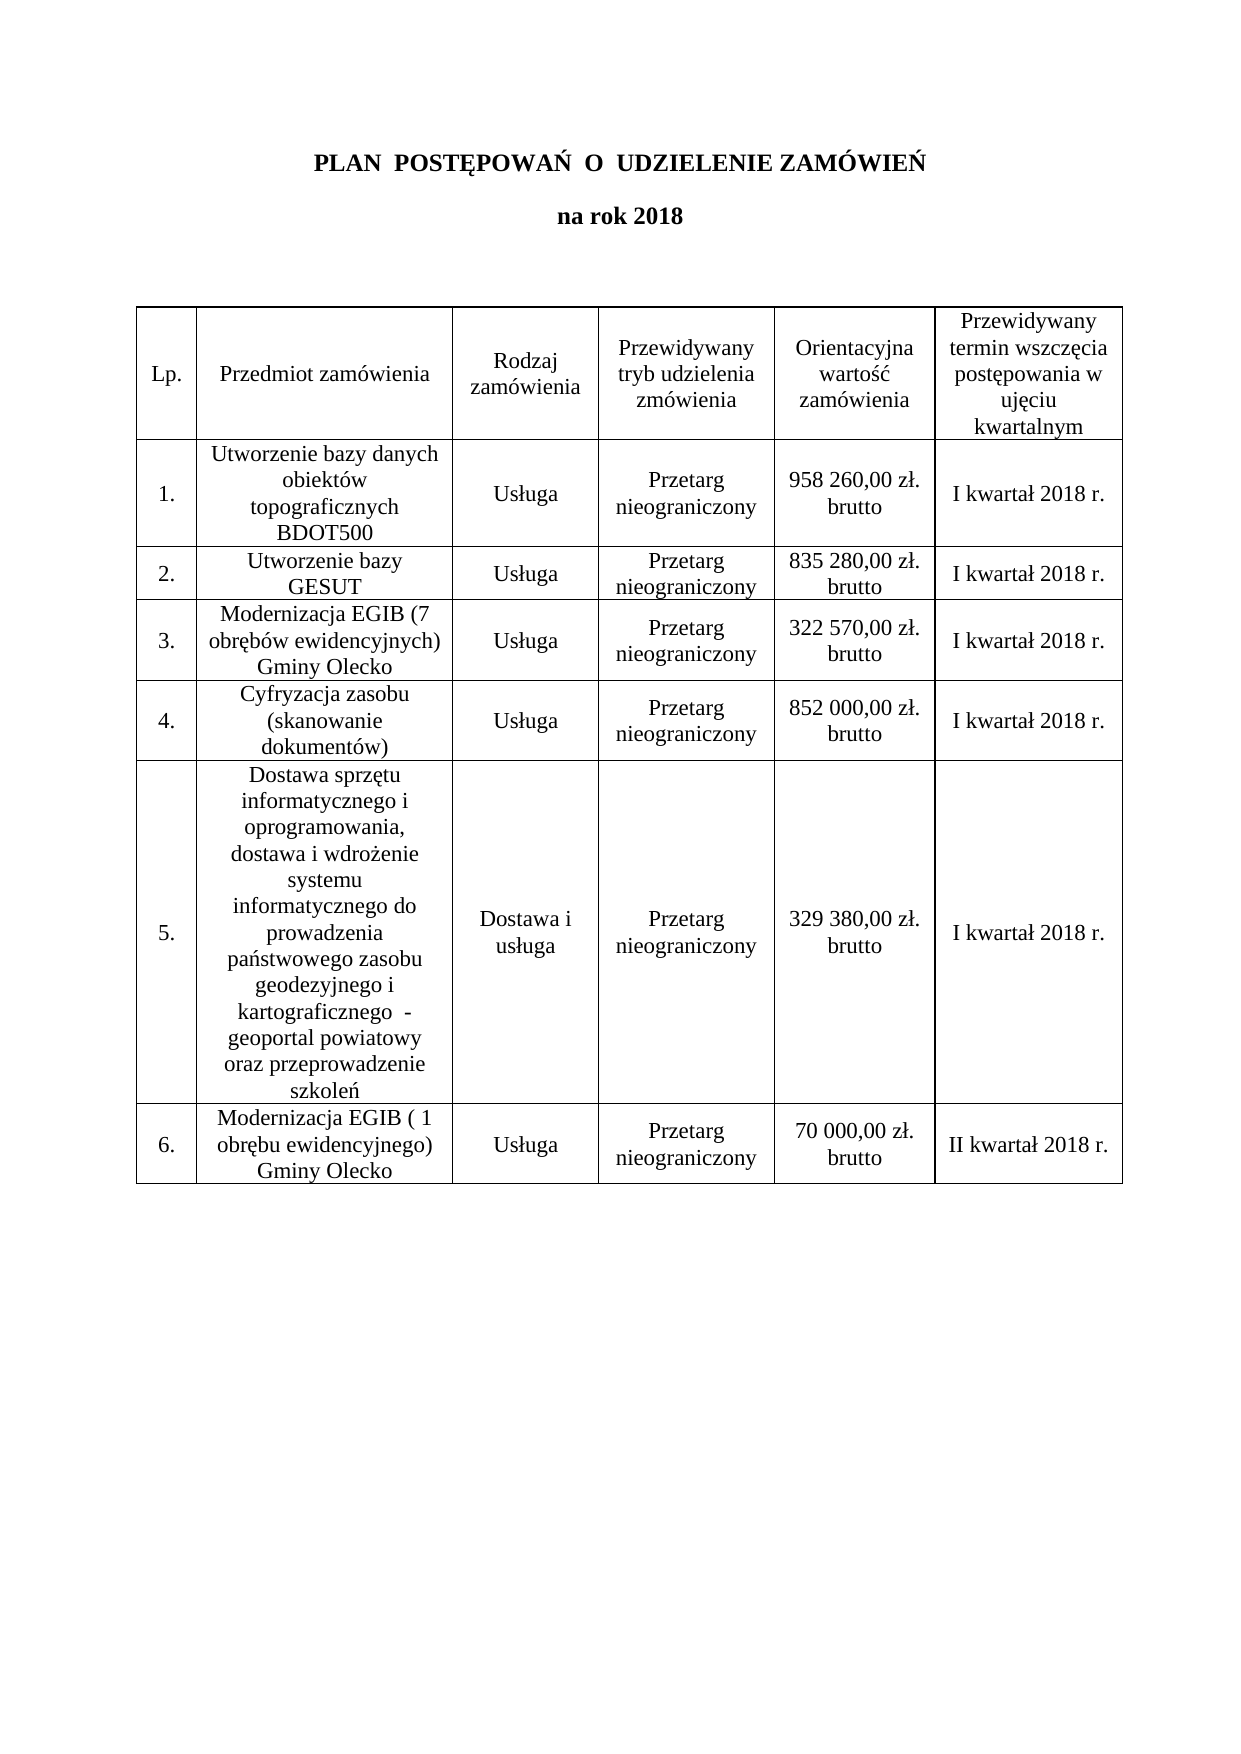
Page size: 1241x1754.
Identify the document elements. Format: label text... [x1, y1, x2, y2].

table_header Lp. [137, 308, 196, 439]
table_cell Przetarg nieograniczony [599, 600, 774, 679]
table_cell 835 280,00 zł. brutto [775, 547, 934, 599]
table_cell 852 000,00 zł. brutto [775, 681, 934, 759]
table_cell Przetarg nieograniczony [599, 1104, 774, 1183]
table_cell 70 000,00 zł. brutto [775, 1104, 934, 1183]
table_cell Przetarg nieograniczony [599, 547, 774, 599]
table_cell 3. [137, 600, 196, 679]
table_cell I kwartał 2018 r. [936, 547, 1122, 599]
table_header Przewidywany tryb udzielenia zmówienia [599, 308, 774, 439]
table_cell 322 570,00 zł. brutto [775, 600, 934, 679]
table_cell 5. [137, 761, 196, 1103]
table_cell Modernizacja EGIB ( 1 obrębu ewidencyjnego) Gminy Olecko [197, 1104, 452, 1183]
table_cell Cyfryzacja zasobu (skanowanie dokumentów) [197, 681, 452, 759]
table_cell Dostawa sprzętu informatycznego i oprogramowania, dostawa i wdrożenie systemu informatycznego do prowadzenia państwowego zasobu geodezyjnego i kartograficznego - geoportal powiatowy oraz przeprowadzenie szkoleń [197, 761, 452, 1103]
table_cell I kwartał 2018 r. [936, 440, 1122, 546]
table_header Przedmiot zamówienia [197, 308, 452, 439]
table_cell I kwartał 2018 r. [936, 600, 1122, 679]
text PLAN POSTĘPOWAŃ O UDZIELENIE ZAMÓWIEŃ [148, 148, 1093, 176]
table_cell 329 380,00 zł. brutto [775, 761, 934, 1103]
table_cell Usługa [453, 440, 598, 546]
table_cell II kwartał 2018 r. [936, 1104, 1122, 1183]
table_cell Przetarg nieograniczony [599, 440, 774, 546]
table_cell 4. [137, 681, 196, 759]
table_cell Usługa [453, 681, 598, 759]
table_cell Usługa [453, 547, 598, 599]
table_cell 6. [137, 1104, 196, 1183]
table_cell Utworzenie bazy GESUT [197, 547, 452, 599]
table_cell Utworzenie bazy danych obiektów topograficznych BDOT500 [197, 440, 452, 546]
table_header Rodzaj zamówienia [453, 308, 598, 439]
table_cell 958 260,00 zł. brutto [775, 440, 934, 546]
table_cell Modernizacja EGIB (7 obrębów ewidencyjnych) Gminy Olecko [197, 600, 452, 679]
table_cell Usługa [453, 1104, 598, 1183]
table_cell 2. [137, 547, 196, 599]
table_cell Usługa [453, 600, 598, 679]
table_header Orientacyjna wartość zamówienia [775, 308, 934, 439]
table_cell I kwartał 2018 r. [936, 761, 1122, 1103]
table_cell Przetarg nieograniczony [599, 681, 774, 759]
table_header Przewidywany termin wszczęcia postępowania w ujęciu kwartalnym [936, 308, 1122, 439]
table_cell 1. [137, 440, 196, 546]
table_cell Przetarg nieograniczony [599, 761, 774, 1103]
table_cell Dostawa i usługa [453, 761, 598, 1103]
table_cell I kwartał 2018 r. [936, 681, 1122, 759]
text na rok 2018 [148, 201, 1093, 230]
